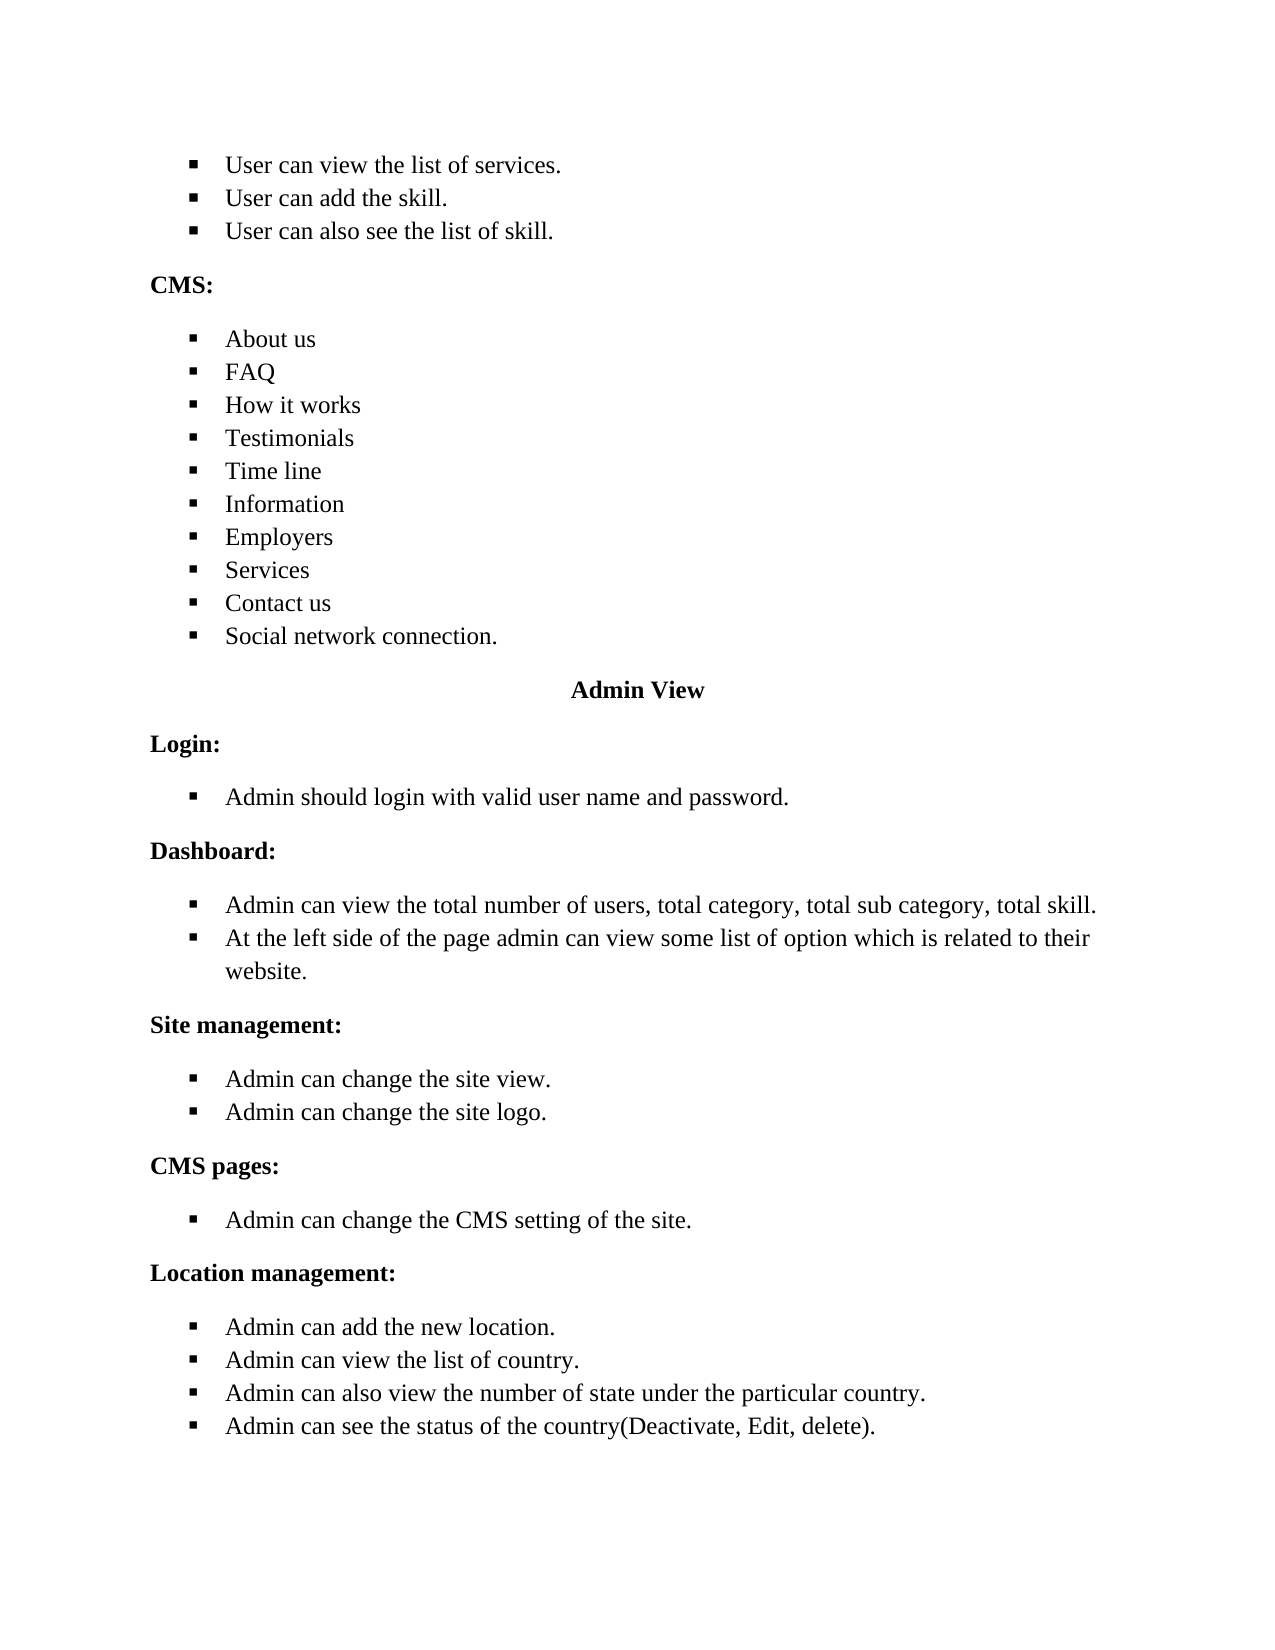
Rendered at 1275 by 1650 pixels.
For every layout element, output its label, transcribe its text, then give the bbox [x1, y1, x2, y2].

text Login: [150, 729, 1125, 757]
list Admin can view the total number of users, total category, total sub category, total skill. [187, 890, 1125, 919]
text Admin View [150, 675, 1125, 703]
list At the left side of the page admin can view some list of option which is related to their website. [187, 923, 1125, 985]
list User can also see the list of skill. [187, 216, 1125, 245]
list Services [187, 555, 1125, 584]
list Admin can view the list of country. [187, 1345, 1125, 1374]
list Admin can also view the number of state under the particular country. [187, 1378, 1125, 1407]
list Admin can change the site logo. [187, 1097, 1125, 1126]
list How it works [187, 390, 1125, 418]
list Admin should login with valid user name and password. [187, 782, 1125, 811]
list Time line [187, 456, 1125, 484]
list Contact us [187, 588, 1125, 617]
list Employers [187, 522, 1125, 551]
text CMS: [150, 270, 1125, 299]
list Information [187, 489, 1125, 518]
list User can add the skill. [187, 183, 1125, 212]
list User can view the list of services. [187, 150, 1125, 179]
list Admin can change the site view. [187, 1064, 1125, 1093]
text Site management: [150, 1010, 1125, 1039]
text Dashboard: [150, 836, 1125, 865]
list FAQ [187, 357, 1125, 386]
list Admin can see the status of the country(Deactivate, Edit, delete). [187, 1411, 1125, 1440]
text CMS pages: [150, 1151, 1125, 1179]
list Social network connection. [187, 621, 1125, 650]
text Location management: [150, 1258, 1125, 1287]
list Admin can change the CMS setting of the site. [187, 1205, 1125, 1233]
list Admin can add the new location. [187, 1312, 1125, 1341]
list Testimonials [187, 423, 1125, 452]
list About us [187, 324, 1125, 352]
